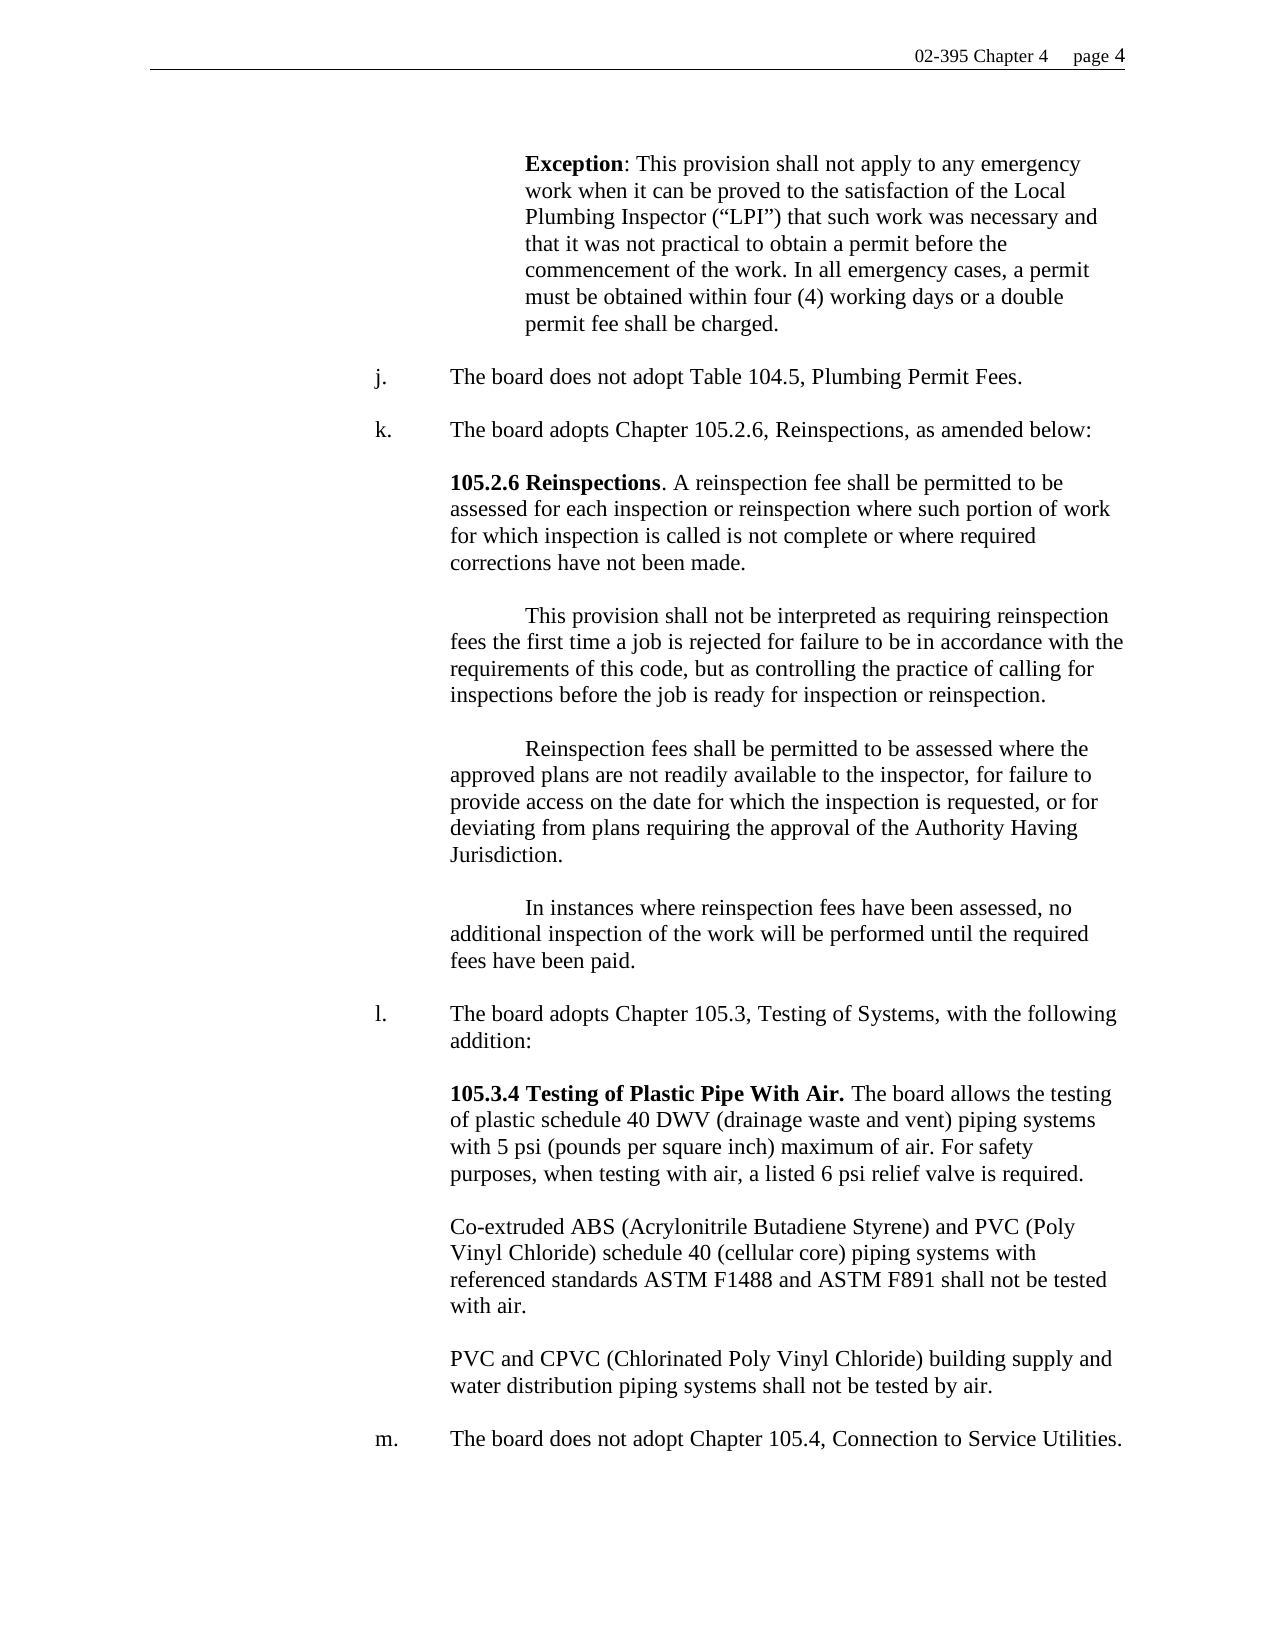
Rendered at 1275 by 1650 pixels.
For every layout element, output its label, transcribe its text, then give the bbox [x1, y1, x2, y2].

text This provision shall not be interpreted as requiring reinspection fees the first time a job is rejected for failure to be in accordance with the requirements of this code, but as controlling the practice of calling for inspections before the job is ready for inspection or reinspection. [150, 602, 1125, 708]
text Co-extruded ABS (Acrylonitrile Butadiene Styrene) and PVC (Poly Vinyl Chloride) schedule 40 (cellular core) piping systems with referenced standards ASTM F1488 and ASTM F891 shall not be tested with air. [141, 1212, 1125, 1319]
text Reinspection fees shall be permitted to be assessed where the approved plans are not readily available to the inspector, for failure to provide access on the date for which the inspection is requested, or for deviating from plans requiring the approval of the Authority Having Jurisdiction. [150, 734, 1125, 867]
text k. The board adopts Chapter 105.2.6, Reinspections, as amended below: [150, 416, 1125, 442]
text l. The board adopts Chapter 105.3, Testing of Systems, with the following addition: [141, 1000, 1125, 1053]
text 105.3.4 Testing of Plastic Pipe With Air. The board allows the testing of plastic schedule 40 DWV (drainage waste and vent) piping systems with 5 psi (pounds per square inch) maximum of air. For safety purposes, when testing with air, a listed 6 psi relief valve is required. [141, 1080, 1125, 1186]
text 105.2.6 Reinspections. A reinspection fee shall be permitted to be assessed for each inspection or reinspection where such portion of work for which inspection is called is not complete or where required corrections have not been made. [150, 469, 1125, 575]
text Exception: This provision shall not apply to any emergency work when it can be proved to the satisfaction of the Local Plumbing Inspector (“LPI”) that such work was necessary and that it was not practical to obtain a permit before the commencement of the work. In all emergency cases, a permit must be obtained within four (4) working days or a double permit fee shall be charged. [150, 150, 1125, 336]
text m. The board does not adopt Chapter 105.4, Connection to Service Utilities. [150, 1425, 1125, 1452]
text In instances where reinspection fees have been assessed, no additional inspection of the work will be performed until the required fees have been paid. [150, 894, 1125, 973]
text PVC and CPVC (Chlorinated Poly Vinyl Chloride) building supply and water distribution piping systems shall not be tested by air. [141, 1345, 1125, 1398]
text j. The board does not adopt Table 104.5, Plumbing Permit Fees. [150, 362, 1125, 389]
